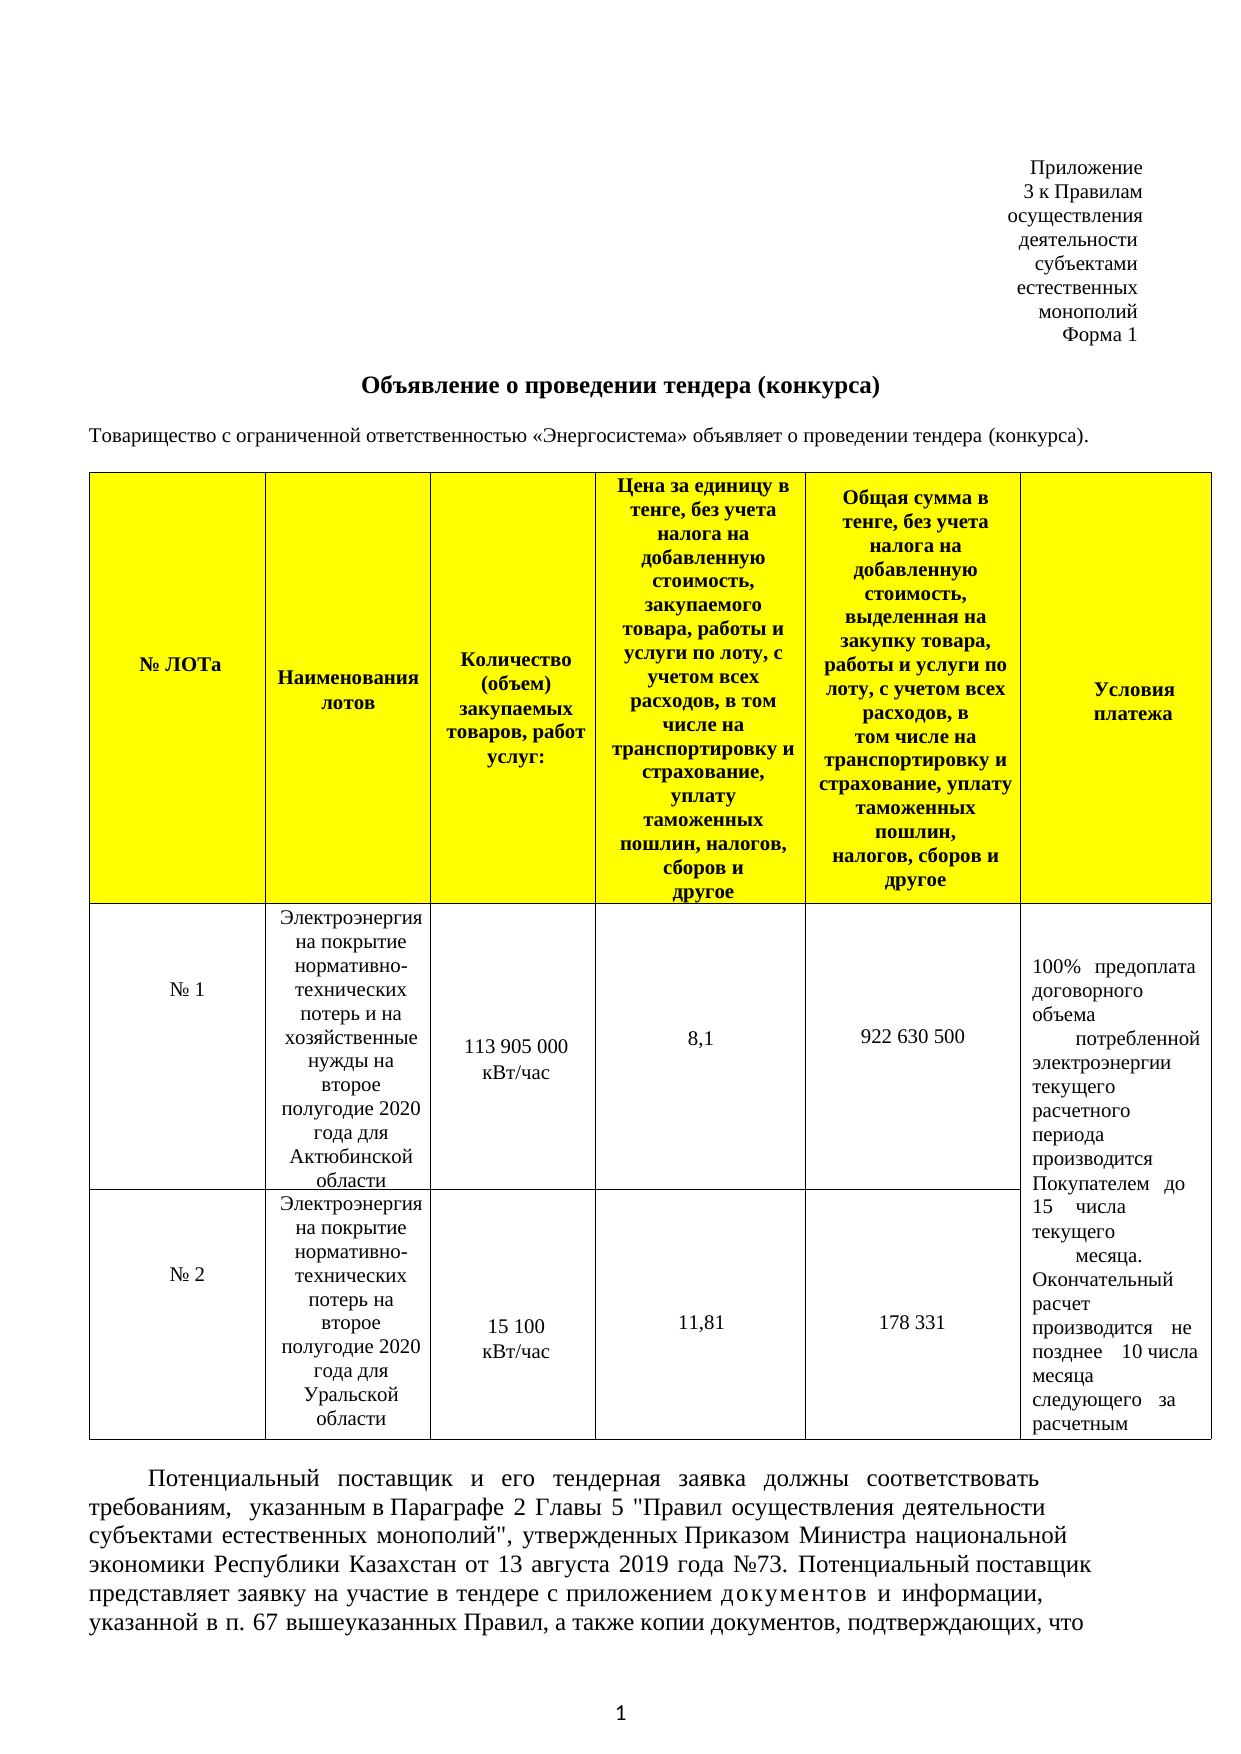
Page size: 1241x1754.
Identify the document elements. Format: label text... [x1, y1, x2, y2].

table_header Условия платежа [1021, 473, 1211, 903]
table_cell № 1 [90, 904, 265, 1188]
table_cell № 2 [90, 1190, 265, 1438]
table_cell 178 331 [806, 1190, 1020, 1438]
text Объявление о проведении тендера (конкурса) [361, 371, 1154, 399]
table_cell 113 905 000 кВт/час [431, 904, 595, 1188]
table_header Цена за единицу в тенге, без учета налога на добавленную стоимость, закупаемого товара, работы и услуги по лоту, с учетом всех расходов, в том числе на транспортировку и страхование, уплату таможенных пошлин, налогов, сборов и другое [596, 473, 805, 903]
text Приложение 3 к Правилам осуществления [908, 155, 1143, 227]
table_cell 15 100 кВт/час [431, 1190, 595, 1438]
table_cell 100% предоплата договорного объема потребленной электроэнергии текущего расчетного периода производится Покупателем до 15 числа текущего месяца. Окончательный расчет производится не позднее 10 числа месяца следующего за расчетным [1021, 904, 1211, 1438]
table_cell 11,81 [596, 1190, 805, 1438]
table_cell Электроэнергия на покрытие нормативно-технических потерь на второе полугодие 2020 года для Уральской области [266, 1190, 430, 1438]
table_header Наименования лотов [266, 473, 430, 903]
text Товарищество с ограниченной ответственностью «Энергосистема» объявляет о проведении тендера (конкурса). [89, 423, 1154, 447]
text Форма 1 [920, 323, 1137, 346]
table_header № ЛОТа [90, 473, 265, 903]
table_cell 922 630 500 [806, 904, 1020, 1188]
table_header Общая сумма в тенге, без учета налога на добавленную стоимость, выделенная на закупку товара, работы и услуги по лоту, с учетом всех расходов, в том числе на транспортировку и страхование, уплату таможенных пошлин, налогов, сборов и другое [806, 473, 1020, 903]
table_header Количество (объем) закупаемых товаров, работ услуг: [431, 473, 595, 903]
text деятельности субъектами естественных монополий [920, 227, 1137, 323]
table_cell 8,1 [596, 904, 805, 1188]
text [89, 1463, 1143, 1636]
table_cell Электроэнергия на покрытие нормативно-технических потерь и на хозяйственные нужды на второе полугодие 2020 года для Актюбинской области вввввввввввввввввввторое полугодие [266, 904, 430, 1188]
